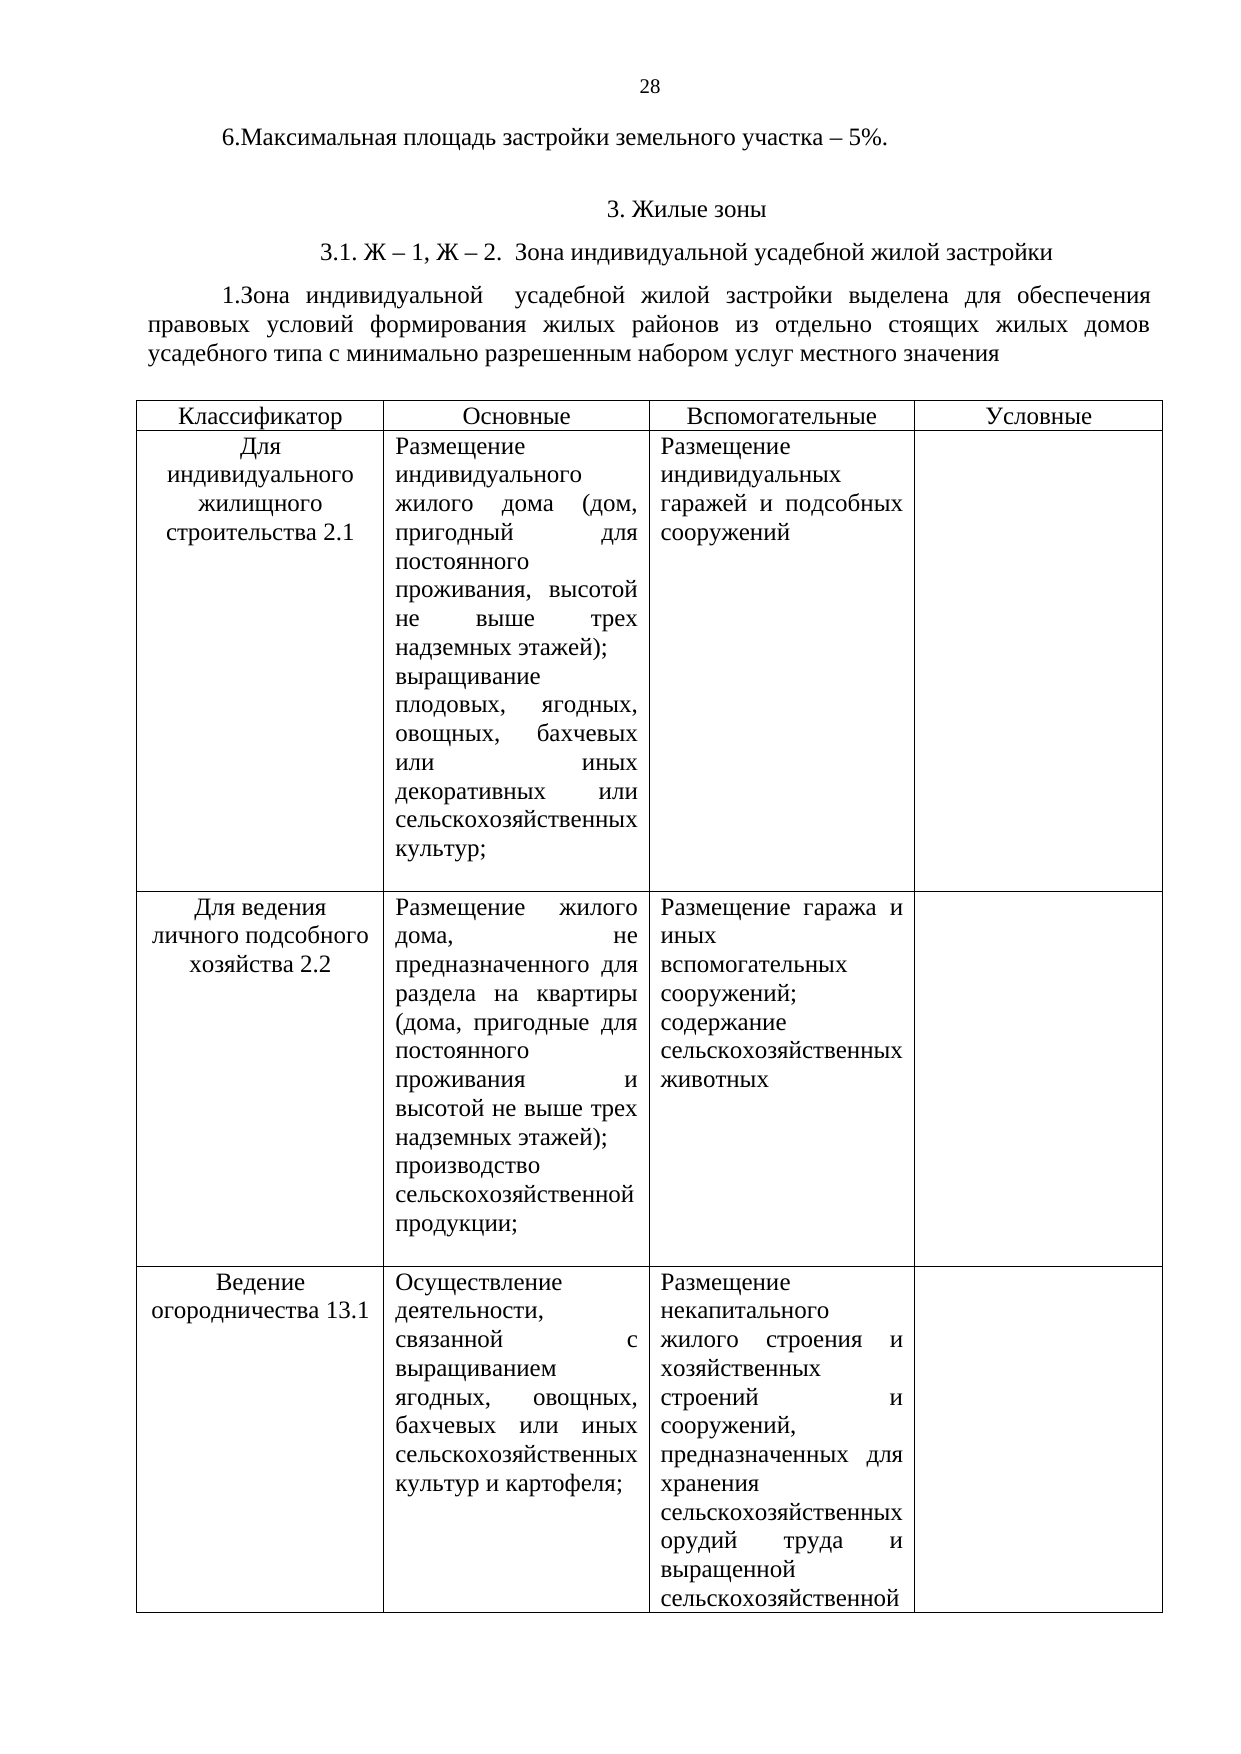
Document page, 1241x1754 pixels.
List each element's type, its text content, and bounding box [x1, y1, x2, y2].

table_cell [915, 431, 1162, 891]
table_cell Для ведения личного подсобного хозяйства 2.2 [137, 892, 383, 1266]
table_cell [915, 1267, 1162, 1612]
text 1.Зона индивидуальной усадебной жилой застройки выделена для обеспечения правовых условий формирования жилых районов из отдельно стоящих жилых домов усадебного типа с минимально разрешенным набором услуг местного значения [148, 280, 1152, 366]
table_cell [915, 892, 1162, 1266]
table_cell Размещение индивидуальных гаражей и подсобных сооружений [650, 431, 914, 891]
table_header Условные [915, 401, 1162, 430]
table_cell Размещение жилого дома, не предназначенного для раздела на квартиры (дома, пригодные для постоянного проживания и высотой не выше трех надземных этажей); производство сельскохозяйственной продукции; [384, 892, 649, 1266]
text 6.Максимальная площадь застройки земельного участка – 5%. [148, 122, 1152, 151]
table_cell Размещение гаража и иных вспомогательных сооружений; содержание сельскохозяйственных животных [650, 892, 914, 1266]
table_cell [137, 1267, 383, 1612]
table_cell Размещение индивидуального жилого дома (дом, пригодный для постоянного проживания, высотой не выше трех надземных этажей); выращивание плодовых, ягодных, овощных, бахчевых или иных декоративных или сельскохозяйственных культур; [384, 431, 649, 891]
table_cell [650, 1267, 914, 1612]
text 3. Жилые зоны [148, 194, 1152, 223]
table_header Вспомогательные [650, 401, 914, 430]
table_header Классификатор [137, 401, 383, 430]
table_cell Для индивидуального жилищного строительства 2.1 [137, 431, 383, 891]
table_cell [384, 1267, 649, 1612]
table_header Основные [384, 401, 649, 430]
text 3.1. Ж – 1, Ж – 2. Зона индивидуальной усадебной жилой застройки [148, 237, 1152, 266]
